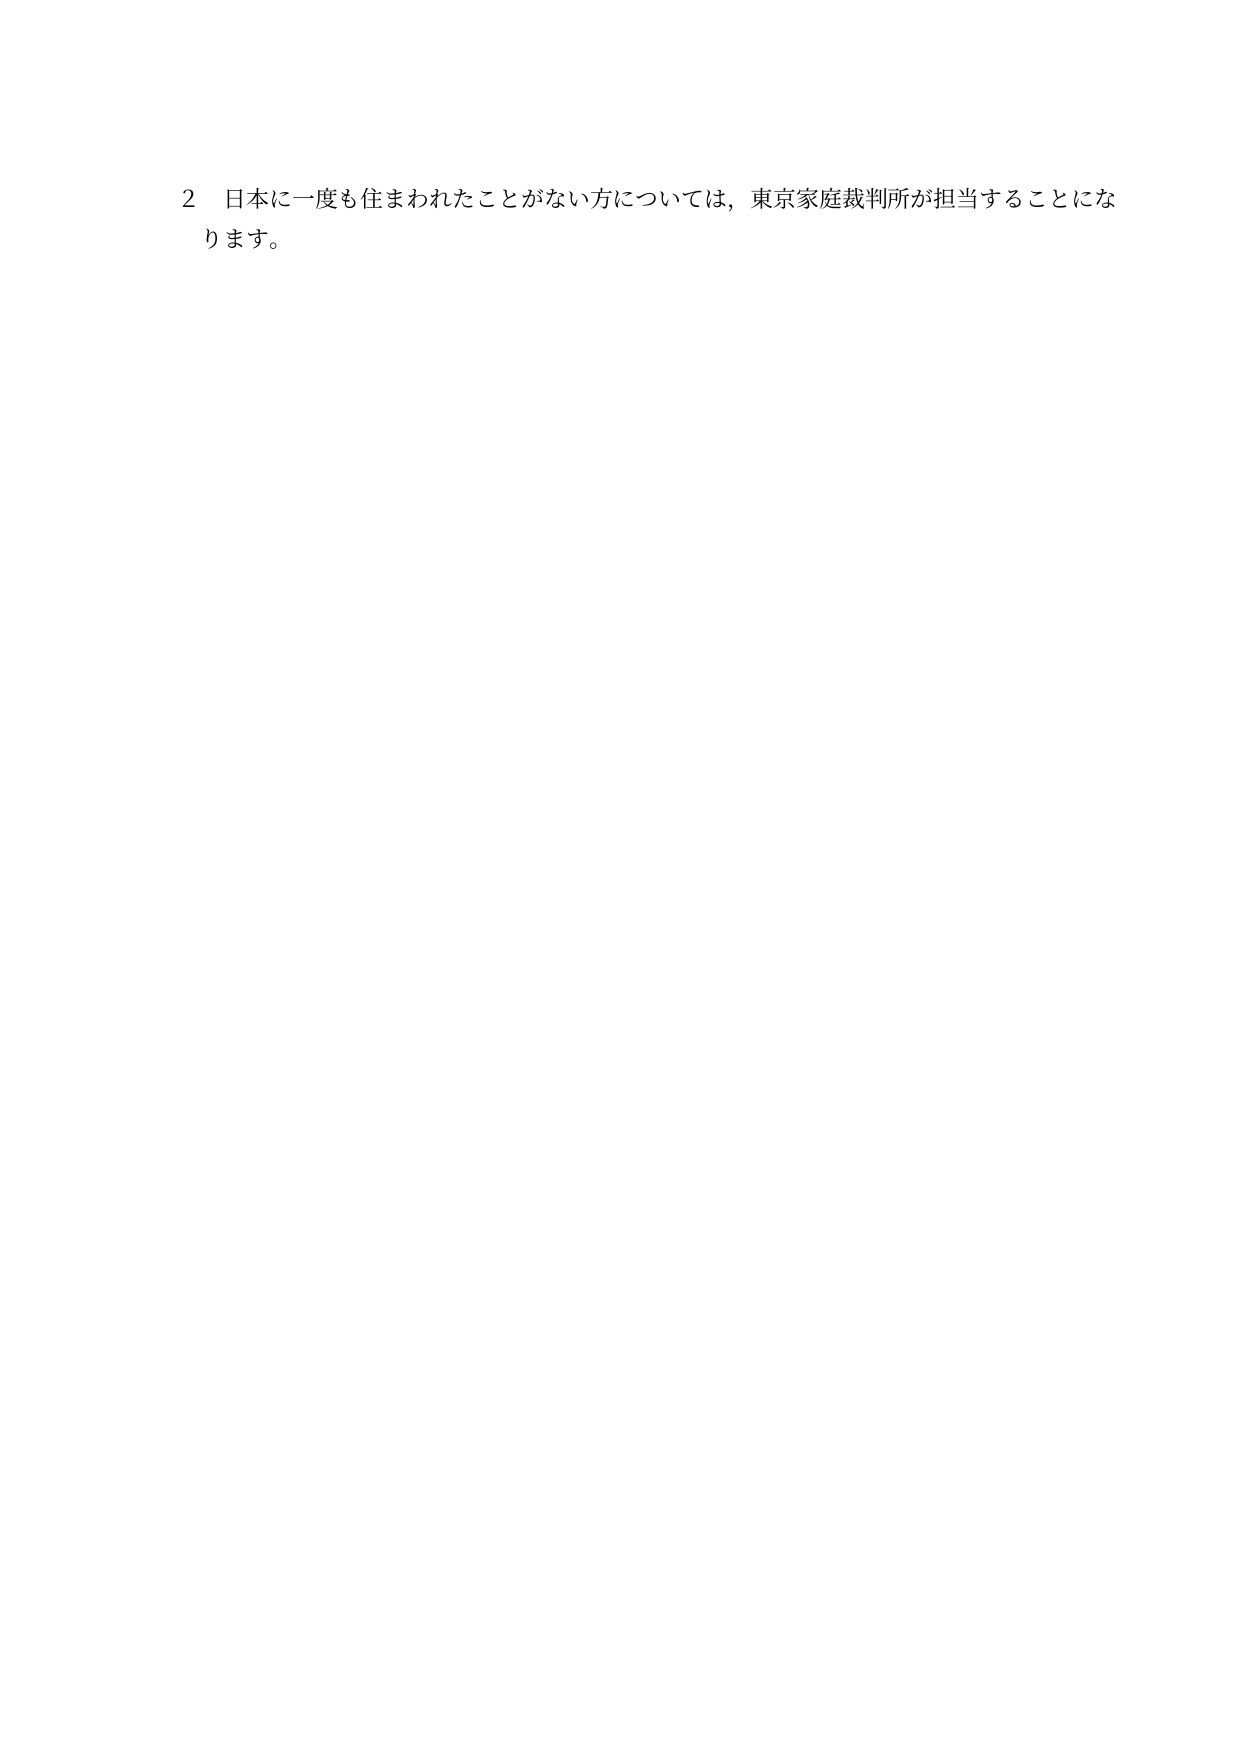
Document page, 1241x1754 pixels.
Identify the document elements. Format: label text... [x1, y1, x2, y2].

text ります。 [177, 217, 1122, 257]
text ２ 日本に一度も住まわれたことがない方については，東京家庭裁判所が担当することにな [177, 178, 1122, 217]
